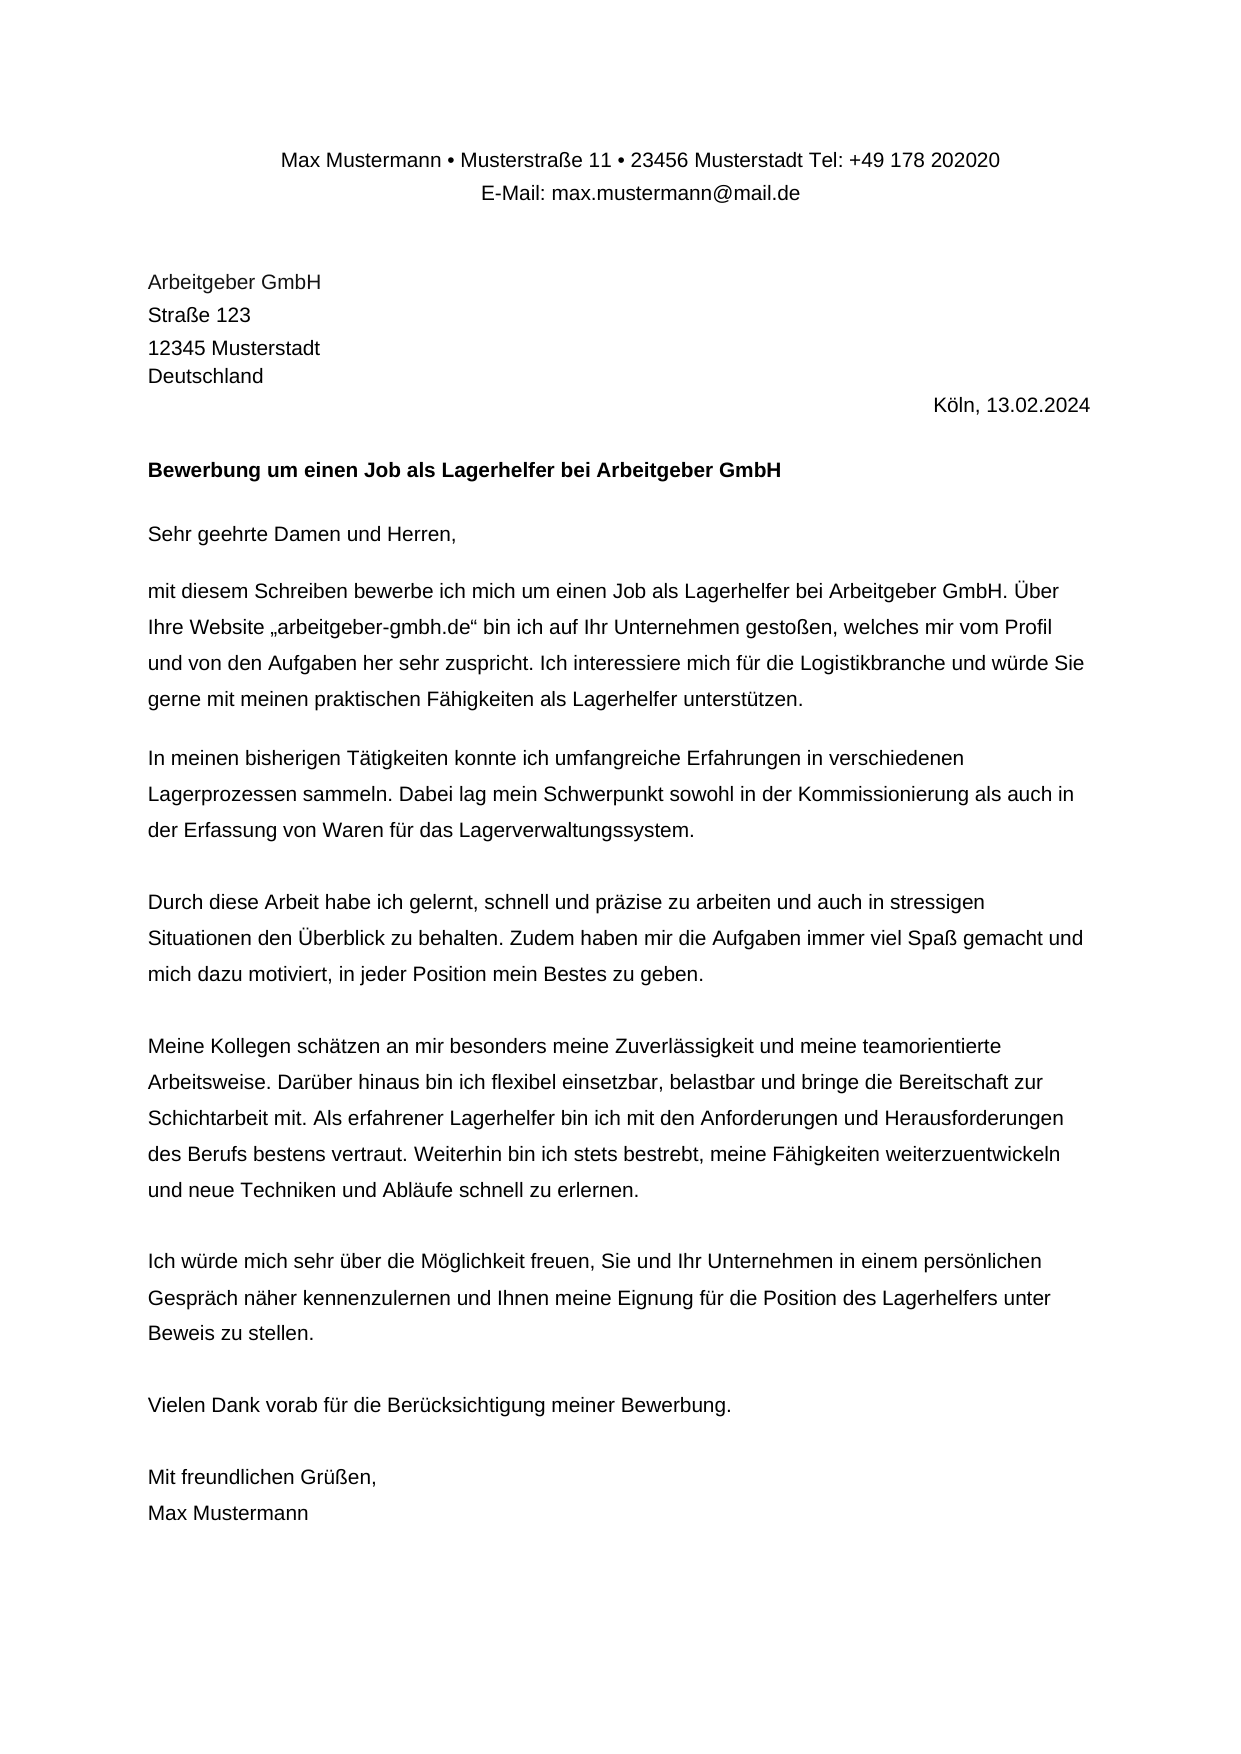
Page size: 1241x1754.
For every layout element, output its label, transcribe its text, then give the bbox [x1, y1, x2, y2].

text In meinen bisherigen Tätigkeiten konnte ich umfangreiche Erfahrungen in verschiedenen Lagerprozessen sammeln. Dabei lag mein Schwerpunkt sowohl in der Kommissionierung als auch in der Erfassung von Waren für das Lagerverwaltungssystem. [148, 746, 1093, 842]
text Köln, 13.02.2024 [933, 393, 1093, 417]
text Vielen Dank vorab für die Berücksichtigung meiner Bewerbung. [148, 1393, 1093, 1417]
text E-Mail: max.mustermann@mail.de [148, 181, 1134, 204]
text 12345 Musterstadt [148, 335, 1093, 359]
text Bewerbung um einen Job als Lagerhelfer bei Arbeitgeber GmbH [148, 457, 1093, 481]
text Mit freundlichen Grüßen, [148, 1465, 1093, 1489]
text Max Mustermann [148, 1501, 1093, 1525]
text Durch diese Arbeit habe ich gelernt, schnell und präzise zu arbeiten und auch in stressigen Situationen den Überblick zu behalten. Zudem haben mir die Aufgaben immer viel Spaß gemacht und mich dazu motiviert, in jeder Position mein Bestes zu geben. [148, 890, 1093, 986]
text Straße 123 [148, 303, 1093, 327]
text Meine Kollegen schätzen an mir besonders meine Zuverlässigkeit und meine teamorientierte Arbeitsweise. Darüber hinaus bin ich flexibel einsetzbar, belastbar und bringe die Bereitschaft zur Schichtarbeit mit. Als erfahrener Lagerhelfer bin ich mit den Anforderungen und Herausforderungen des Berufs bestens vertraut. Weiterhin bin ich stets bestrebt, meine Fähigkeiten weiterzuentwickeln und neue Techniken und Abläufe schnell zu erlernen. [148, 1034, 1093, 1201]
text Deutschland [148, 364, 1093, 388]
text Ich würde mich sehr über die Möglichkeit freuen, Sie und Ihr Unternehmen in einem persönlichen Gespräch näher kennenzulernen und Ihnen meine Eignung für die Position des Lagerhelfers unter Beweis zu stellen. [148, 1249, 1093, 1345]
text mit diesem Schreiben bewerbe ich mich um einen Job als Lagerhelfer bei Arbeitgeber GmbH. Über Ihre Website „arbeitgeber-gmbh.de“ bin ich auf Ihr Unternehmen gestoßen, welches mir vom Profil und von den Aufgaben her sehr zuspricht. Ich interessiere mich für die Logistikbranche und würde Sie gerne mit meinen praktischen Fähigkeiten als Lagerhelfer unterstützen. [148, 578, 1093, 710]
text Arbeitgeber GmbH [148, 270, 1093, 294]
text Max Mustermann • Musterstraße 11 • 23456 Musterstadt Tel: +49 178 202020 [148, 148, 1134, 172]
text Sehr geehrte Damen und Herren, [148, 521, 1093, 545]
